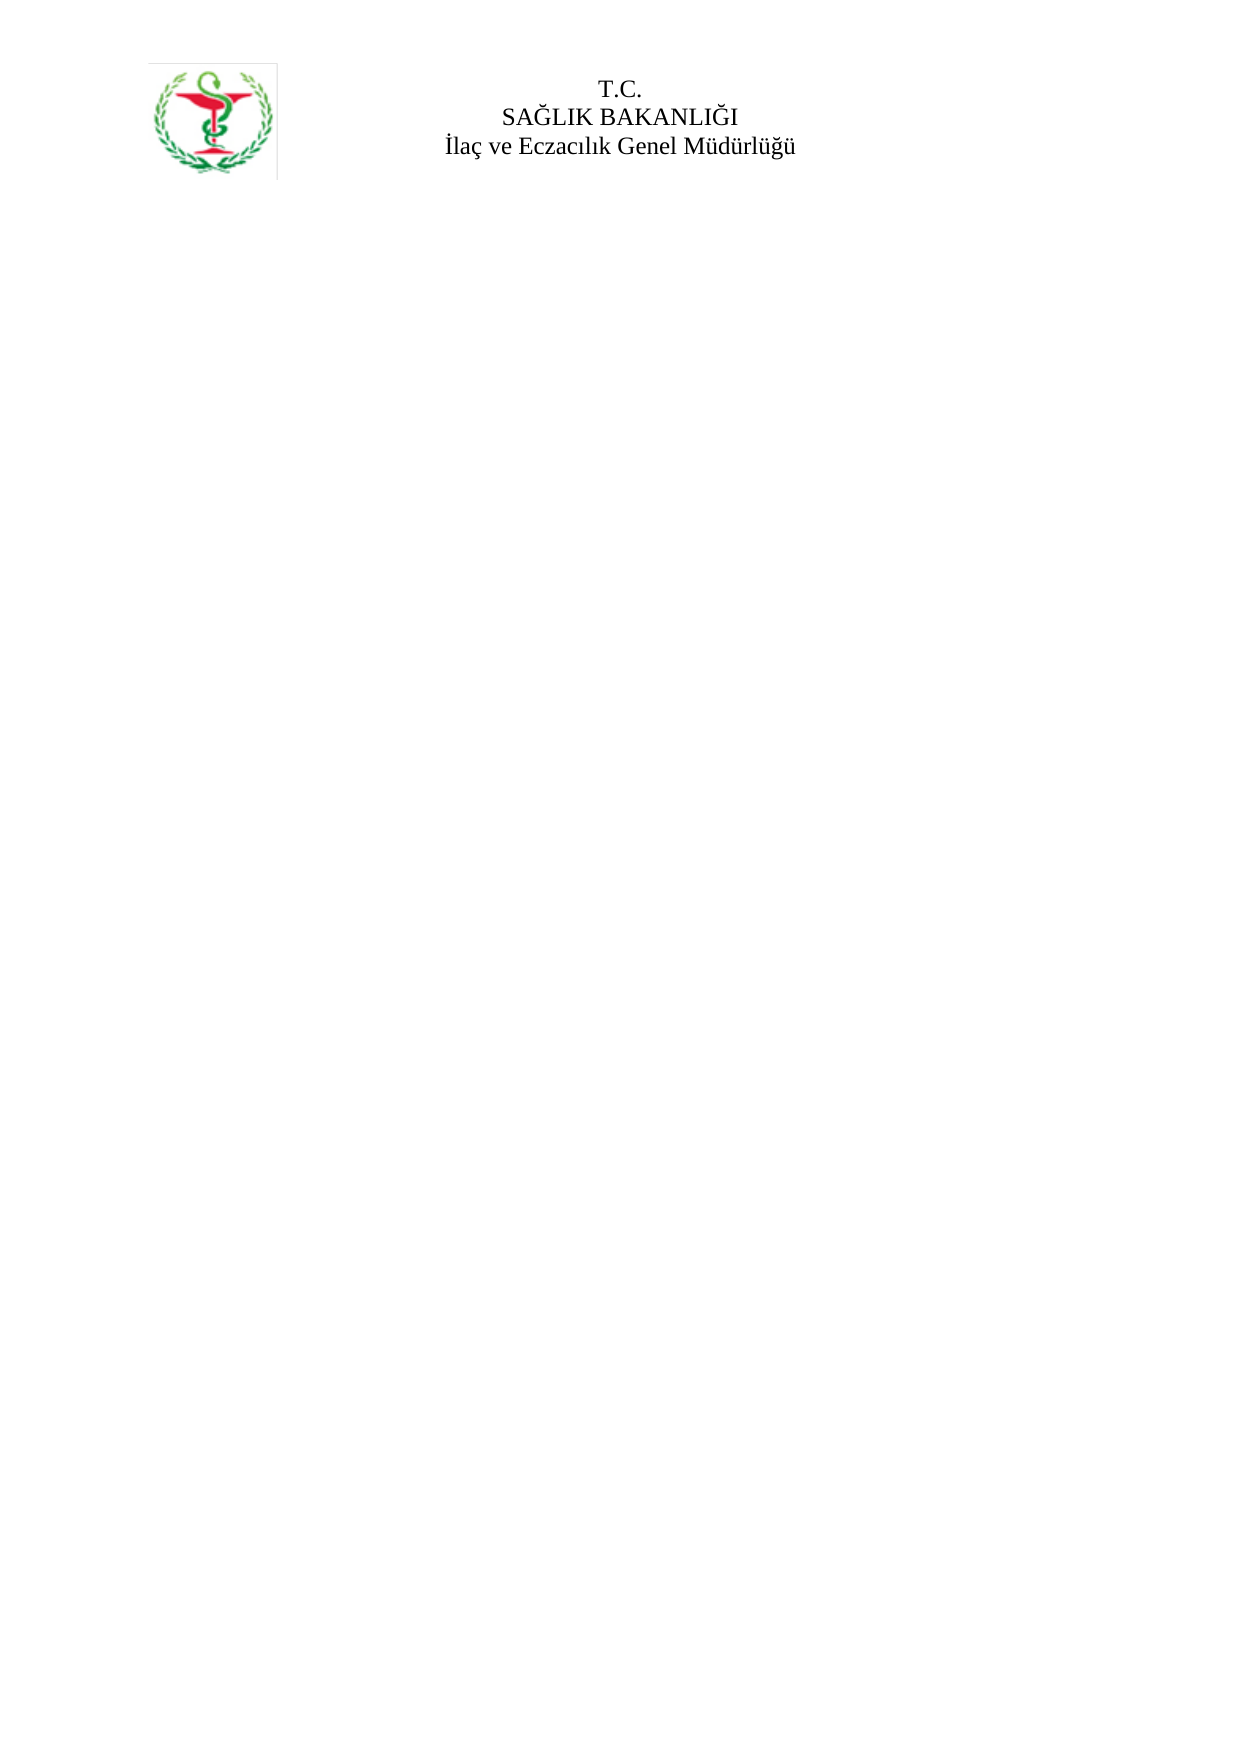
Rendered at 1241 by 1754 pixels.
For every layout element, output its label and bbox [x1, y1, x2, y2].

picture [148, 62, 278, 180]
